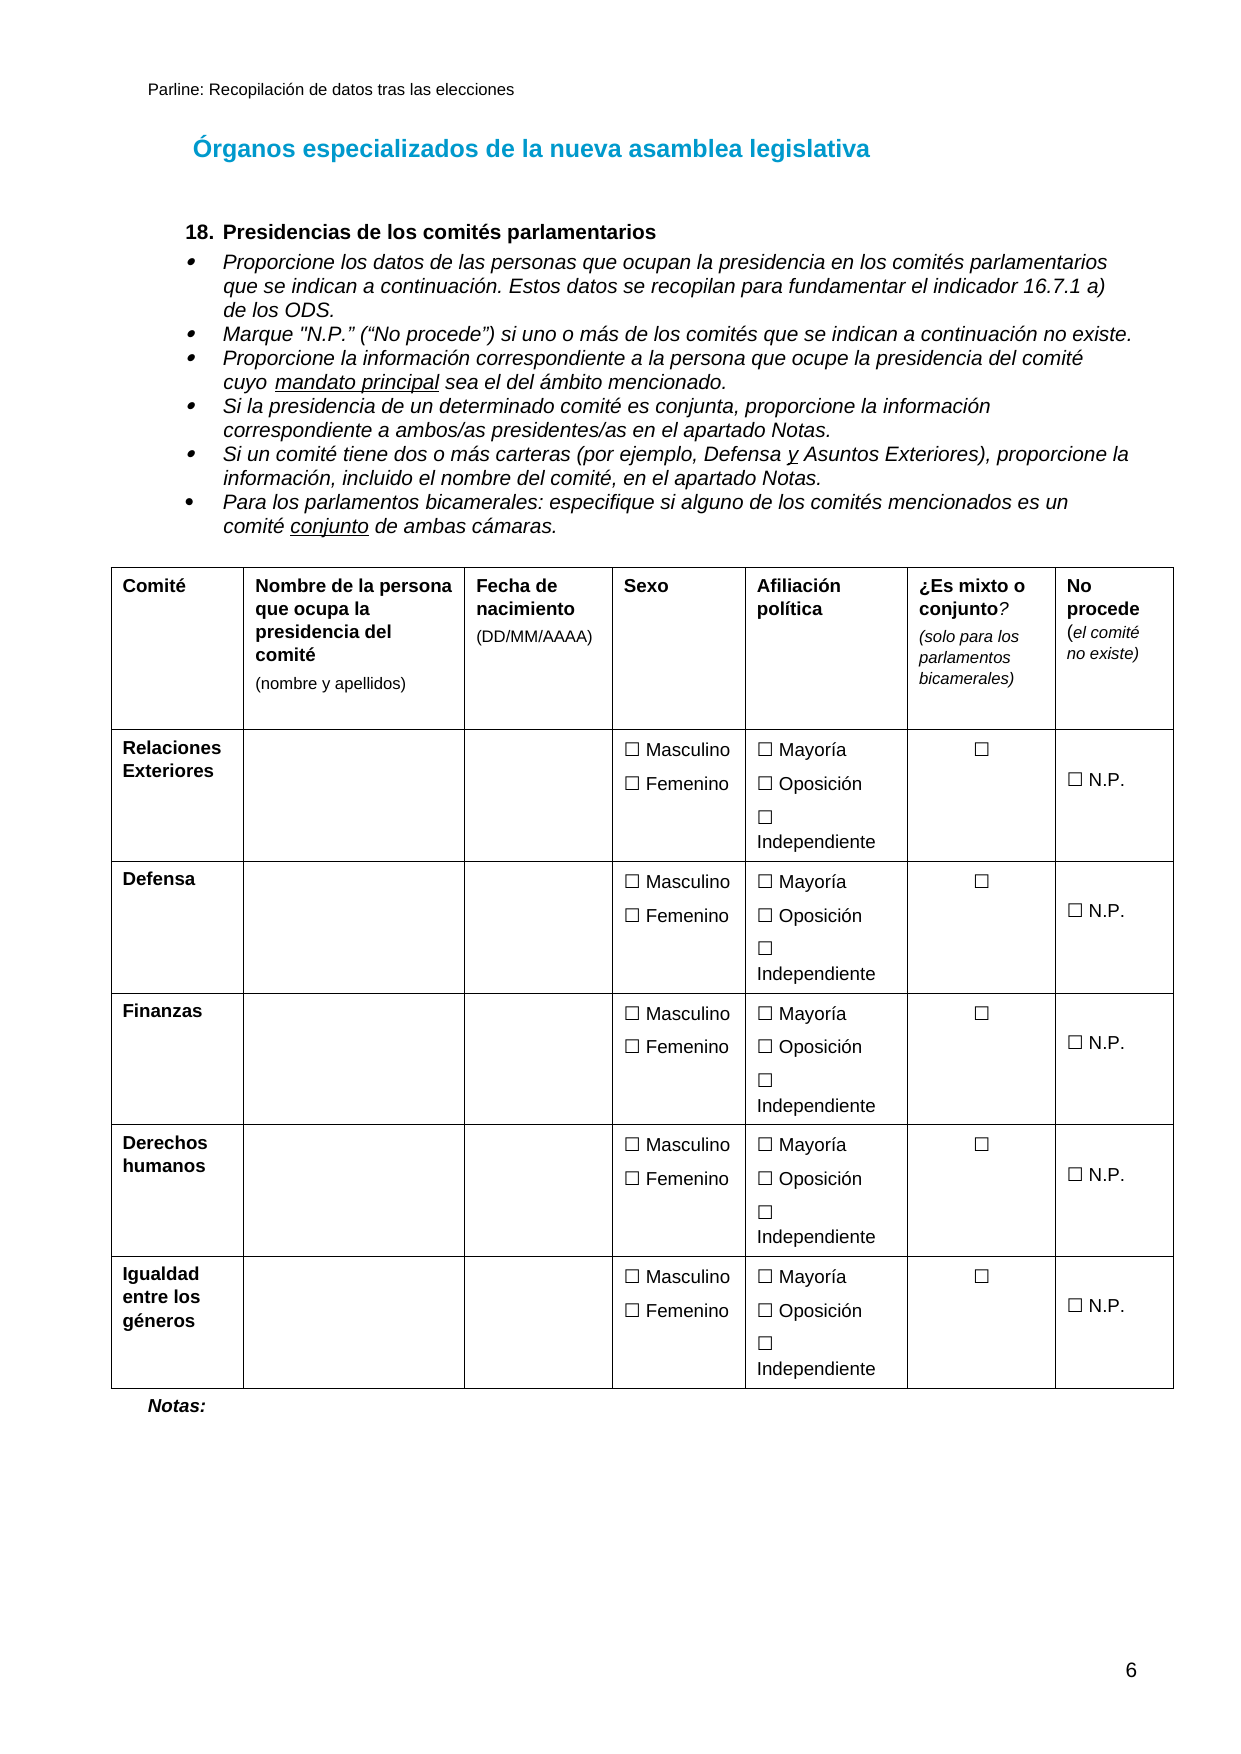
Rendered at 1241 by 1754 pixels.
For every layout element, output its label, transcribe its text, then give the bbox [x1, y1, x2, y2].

table_cell N.P. [1056, 862, 1173, 992]
table_cell Finanzas [112, 994, 243, 1124]
list Proporcione los datos de las personas que ocupan la presidencia en los comités parlamentarios que se indican a continuación. Estos datos se recopilan para fundamentar el indicador 16.7.1 a) de los ODS. [186, 250, 1137, 322]
table_cell [465, 730, 612, 861]
table_cell Masculino Femenino [613, 1257, 745, 1387]
list Proporcione la información correspondiente a la persona que ocupe la presidencia del comité cuyo mandato principal sea el del ámbito mencionado. [186, 346, 1137, 394]
table_header Fecha de nacimiento (DD/MM/AAAA) [465, 568, 612, 729]
table_cell [465, 862, 612, 992]
table_cell Mayoría Oposición Independiente [746, 730, 907, 861]
table_cell Igualdad entre los géneros [112, 1257, 243, 1387]
table_cell Masculino Femenino [613, 730, 745, 861]
list Si un comité tiene dos o más carteras (por ejemplo, Defensa y Asuntos Exteriores), proporcione la información, incluido el nombre del comité, en el apartado Notas. [186, 442, 1137, 490]
table_cell Mayoría Oposición Independiente [746, 1257, 907, 1387]
subtitle Presidencias de los comités parlamentarios [185, 220, 1137, 244]
table_cell N.P. [1056, 1125, 1173, 1256]
table_cell Masculino Femenino [613, 994, 745, 1124]
table_cell Relaciones Exteriores [112, 730, 243, 861]
list Marque "N.P.” (“No procede”) si uno o más de los comités que se indican a continuación no existe. [186, 322, 1137, 346]
text Notas: [148, 1395, 1137, 1416]
table_header ¿Es mixto o conjunto? (solo para los parlamentos bicamerales) [908, 568, 1055, 729]
table_cell [465, 994, 612, 1124]
table_cell [908, 730, 1055, 861]
table_cell [908, 994, 1055, 1124]
table_cell [244, 994, 464, 1124]
table_cell Mayoría Oposición Independiente [746, 994, 907, 1124]
table_header Comité [112, 568, 243, 729]
table_cell Masculino Femenino [613, 862, 745, 992]
table_cell N.P. [1056, 730, 1173, 861]
table_cell [908, 1257, 1055, 1387]
table_cell Mayoría Oposición Independiente [746, 1125, 907, 1256]
table_header No procede (el comité no existe) [1056, 568, 1173, 729]
table_cell [465, 1125, 612, 1256]
table_cell [244, 1257, 464, 1387]
table_cell Masculino Femenino [613, 1125, 745, 1256]
table_cell Derechos humanos [112, 1125, 243, 1256]
table_cell N.P. [1056, 994, 1173, 1124]
table_cell Defensa [112, 862, 243, 992]
subtitle Órganos especializados de la nueva asamblea legislativa [193, 134, 1137, 163]
table_cell [244, 862, 464, 992]
table_header Sexo [613, 568, 745, 729]
table_cell N.P. [1056, 1257, 1173, 1387]
list Si la presidencia de un determinado comité es conjunta, proporcione la información correspondiente a ambos/as presidentes/as en el apartado Notas. [186, 394, 1137, 442]
list Para los parlamentos bicamerales: especifique si alguno de los comités mencionados es un comité conjunto de ambas cámaras. [186, 490, 1137, 538]
table_cell [908, 1125, 1055, 1256]
table_header Nombre de la persona que ocupa la presidencia del comité (nombre y apellidos) [244, 568, 464, 729]
table_header Afiliación política [746, 568, 907, 729]
table_cell Mayoría Oposición Independiente [746, 862, 907, 992]
table_cell [244, 730, 464, 861]
table_cell [465, 1257, 612, 1387]
table_cell [908, 862, 1055, 992]
table_cell [244, 1125, 464, 1256]
